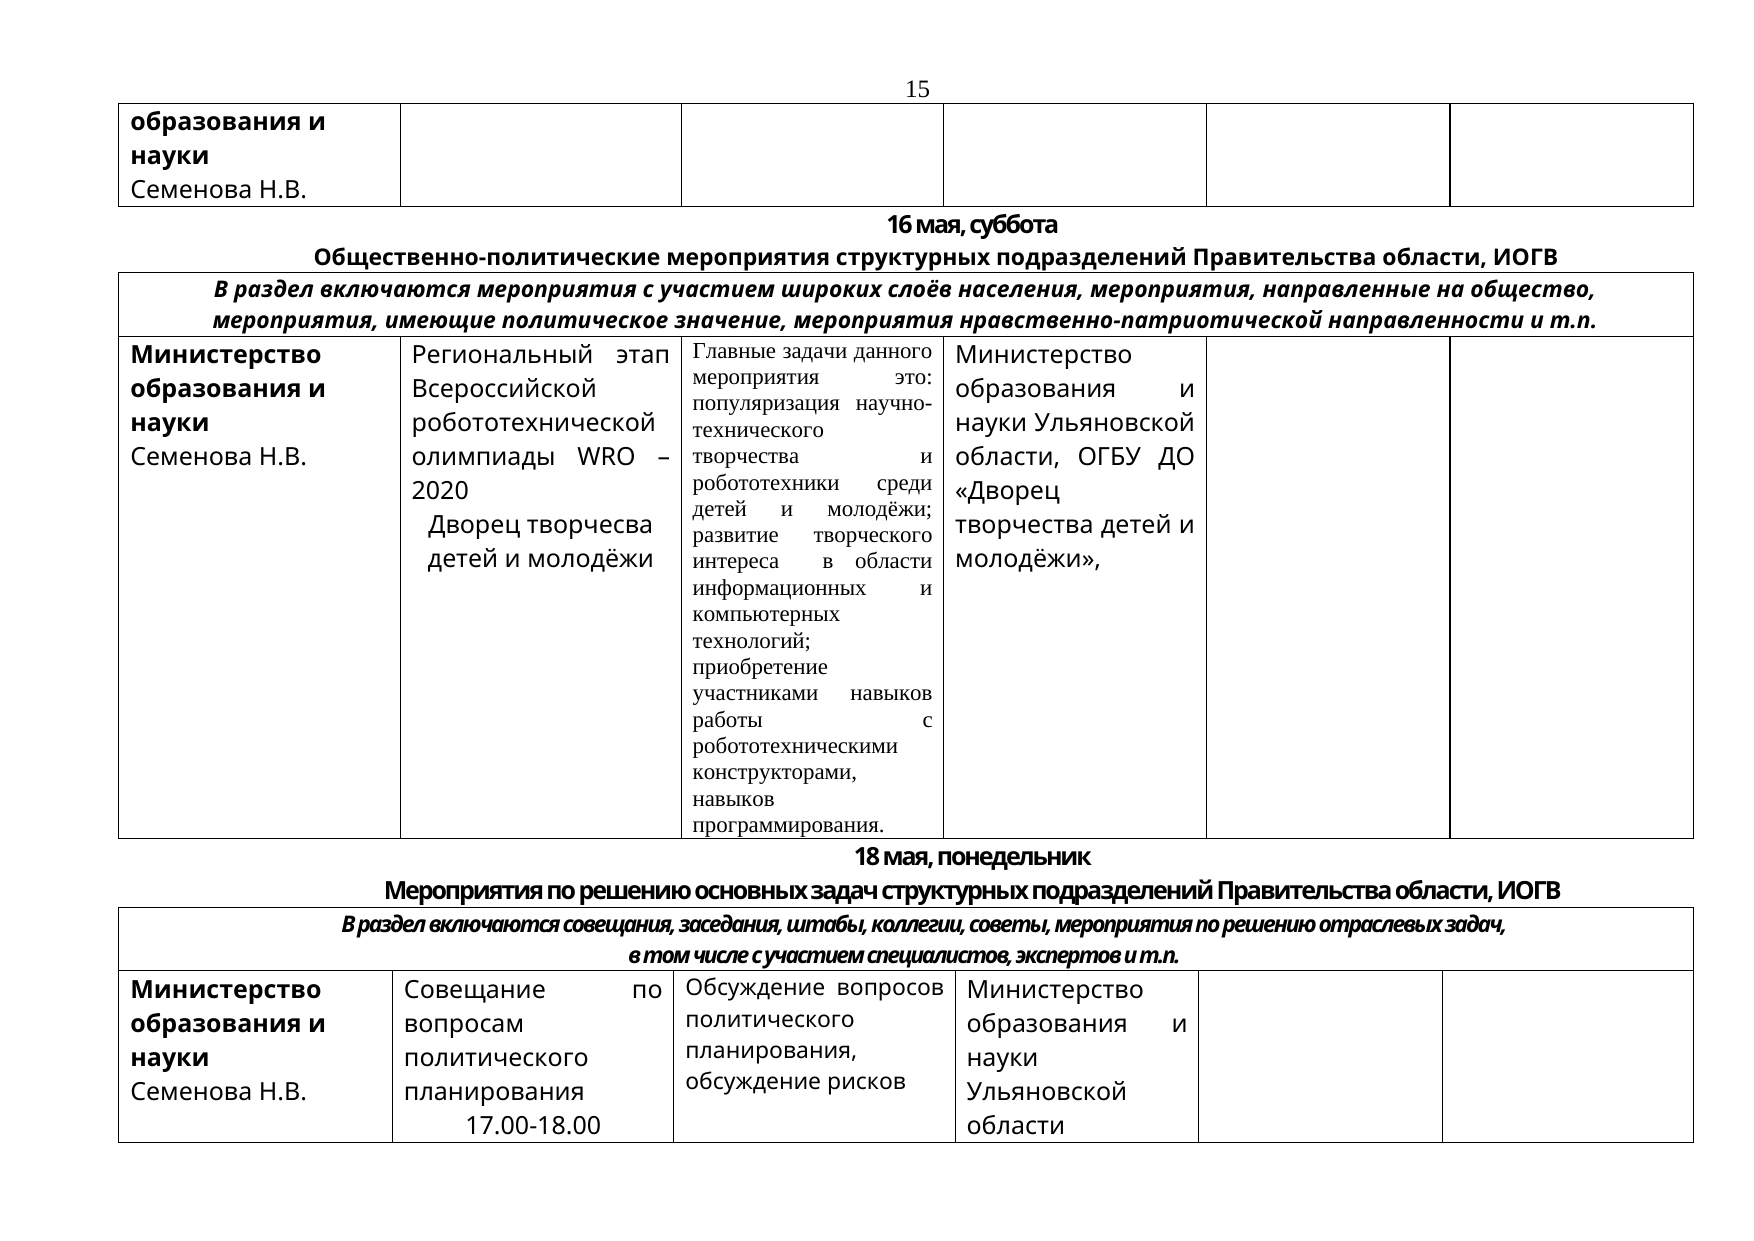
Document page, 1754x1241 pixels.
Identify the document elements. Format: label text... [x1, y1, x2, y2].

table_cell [956, 971, 1198, 1142]
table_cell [119, 971, 392, 1142]
table_cell Министерство образования и науки Ульяновской области, ОГБУ ДО «Дворец творчества детей и молодёжи», [944, 337, 1206, 837]
table_cell [1207, 104, 1449, 206]
table_header В раздел включаются мероприятия с участием широких слоёв населения, мероприятия, направленные на общество, мероприятия, имеющие политическое значение, мероприятия нравственно-патриотической направленности и т.п. [119, 273, 1693, 336]
table_cell [1443, 971, 1693, 1142]
table_cell [1207, 337, 1449, 837]
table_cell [119, 104, 400, 206]
table_cell [1199, 971, 1442, 1142]
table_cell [393, 971, 673, 1142]
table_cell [674, 971, 955, 1142]
table_cell Главные задачи данного мероприятия это: популяризация научно-технического творчества и робототехники среди детей и молодёжи; развитие творческого интереса в области информационных и компьютерных технологий; приобретение участниками навыков работы с робототехническими конструкторами, навыков программирования. [682, 337, 943, 837]
text 18 мая, понедельник [231, 838, 1716, 873]
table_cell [944, 104, 1206, 206]
table_cell Региональный этап Всероссийской робототехнической олимпиады WRO – 2020 Дворец творчесва детей и молодёжи [401, 337, 681, 837]
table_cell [401, 104, 681, 206]
table_cell [1451, 337, 1693, 837]
text 16 мая, суббота [231, 207, 1716, 241]
table_cell Министерство образования и науки Семенова Н.В. [119, 337, 400, 837]
text Мероприятия по решению основных задач структурных подразделений Правительства области, ИОГВ [231, 873, 1716, 907]
table_cell [1451, 104, 1693, 206]
text Общественно-политические мероприятия структурных подразделений Правительства области, ИОГВ [156, 241, 1716, 272]
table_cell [682, 104, 943, 206]
table_header В раздел включаются совещания, заседания, штабы, коллегии, советы, мероприятия по решению отраслевых задач, в том числе с участием специалистов, экспертов и т.п. [119, 908, 1693, 970]
